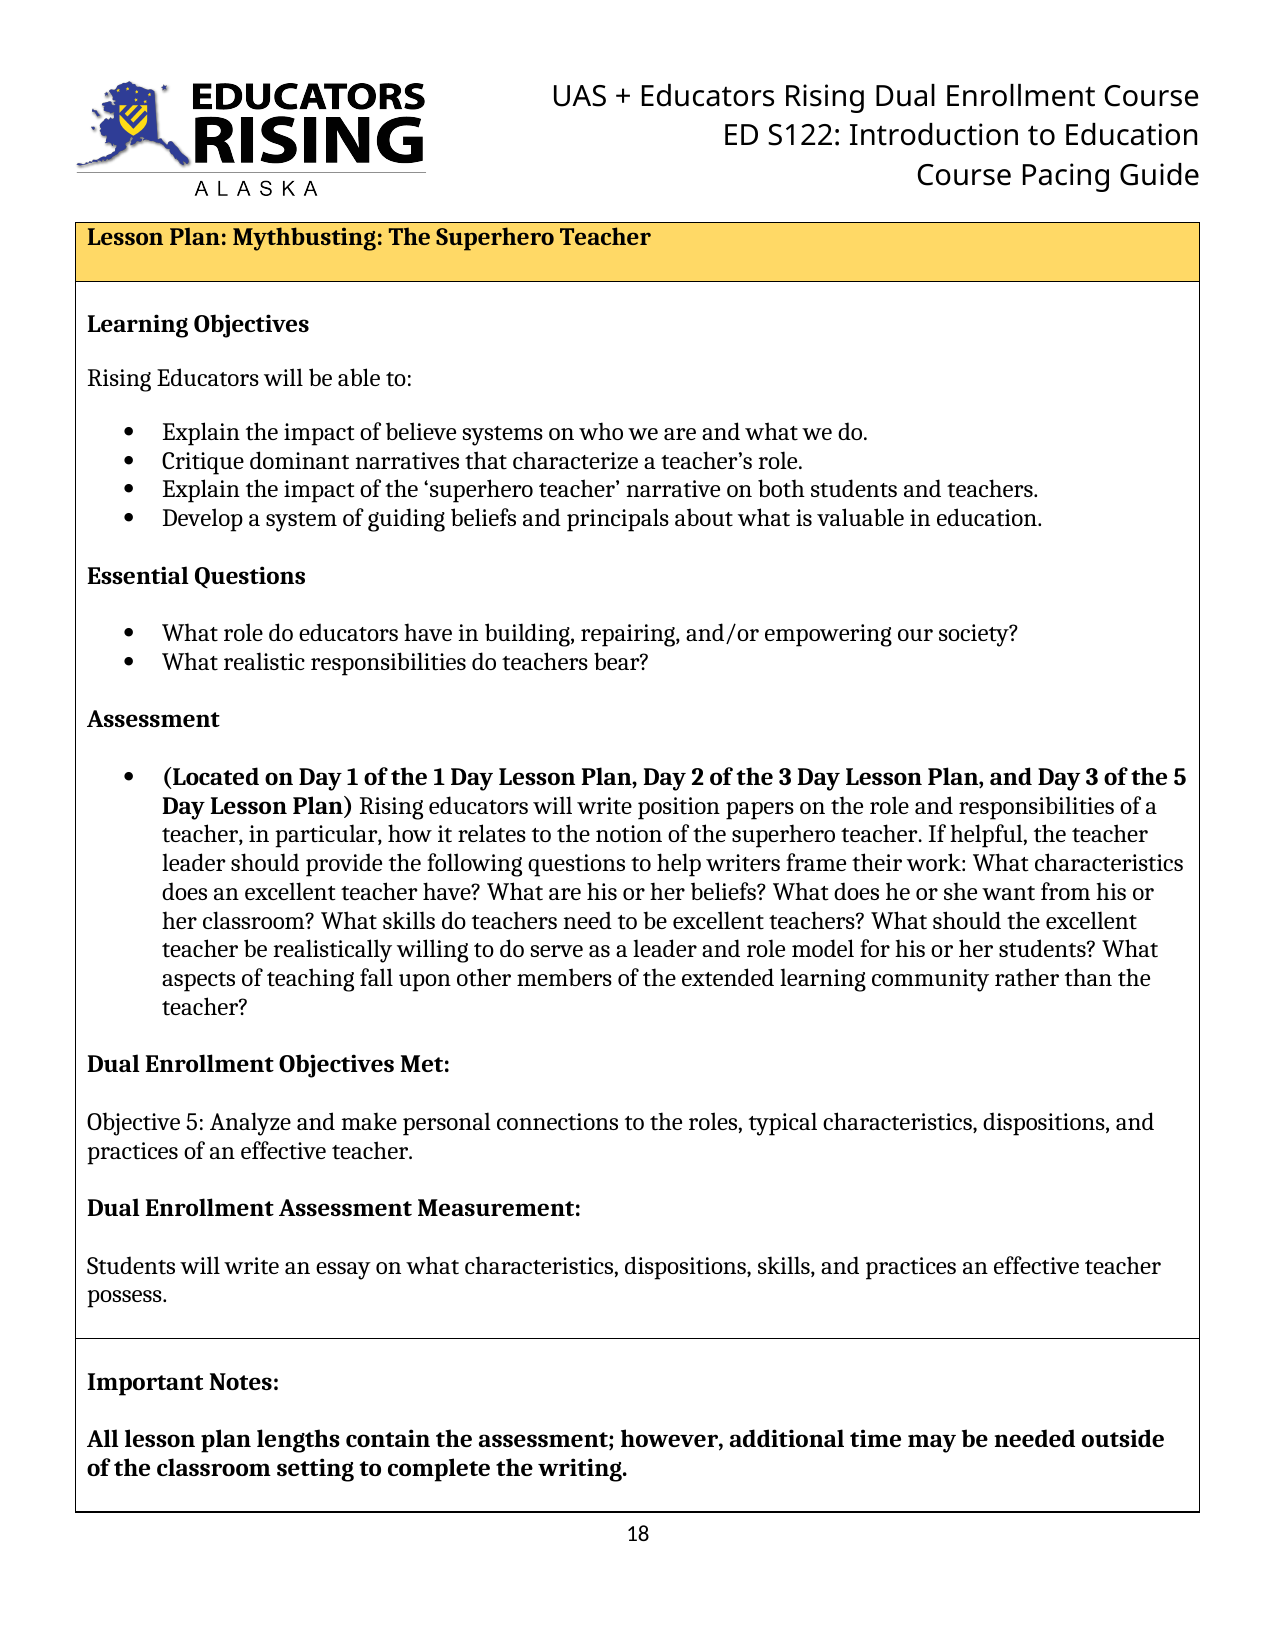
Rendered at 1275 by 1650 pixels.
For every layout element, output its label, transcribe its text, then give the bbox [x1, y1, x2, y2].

table_cell Important Notes: All lesson plan lengths contain the assessment; however, additional time may be needed outside of the classroom setting to complete the writing. [76, 1339, 1199, 1511]
table_cell Learning Objectives Rising Educators will be able to: Explain the impact of believe systems on who we are and what we do. Critique dominant narratives that characterize a teacher’s role. Explain the impact of the ‘superhero teacher’ narrative on both students and teachers. Develop a system of guiding beliefs and principals about what is valuable in education. Essential Questions What role do educators have in building, repairing, and/or empowering our society? What realistic responsibilities do teachers bear? Assessment (Located on Day 1 of the 1 Day Lesson Plan, Day 2 of the 3 Day Lesson Plan, and Day 3 of the 5 Day Lesson Plan) Rising educators will write position papers on the role and responsibilities of a teacher, in particular, how it relates to the notion of the superhero teacher. If helpful, the teacher leader should provide the following questions to help writers frame their work: What characteristics does an excellent teacher have? What are his or her beliefs? What does he or she want from his or her classroom? What skills do teachers need to be excellent teachers? What should the excellent teacher be realistically willing to do serve as a leader and role model for his or her students? What aspects of teaching fall upon other members of the extended learning community rather than the teacher? Dual Enrollment Objectives Met: Objective 5: Analyze and make personal connections to the roles, typical characteristics, dispositions, and practices of an effective teacher. Dual Enrollment Assessment Measurement: Students will write an essay on what characteristics, dispositions, skills, and practices an effective teacher possess. [76, 282, 1199, 1338]
table_cell Lesson Plan: Mythbusting: The Superhero Teacher [76, 223, 1199, 281]
picture [73, 78, 427, 203]
